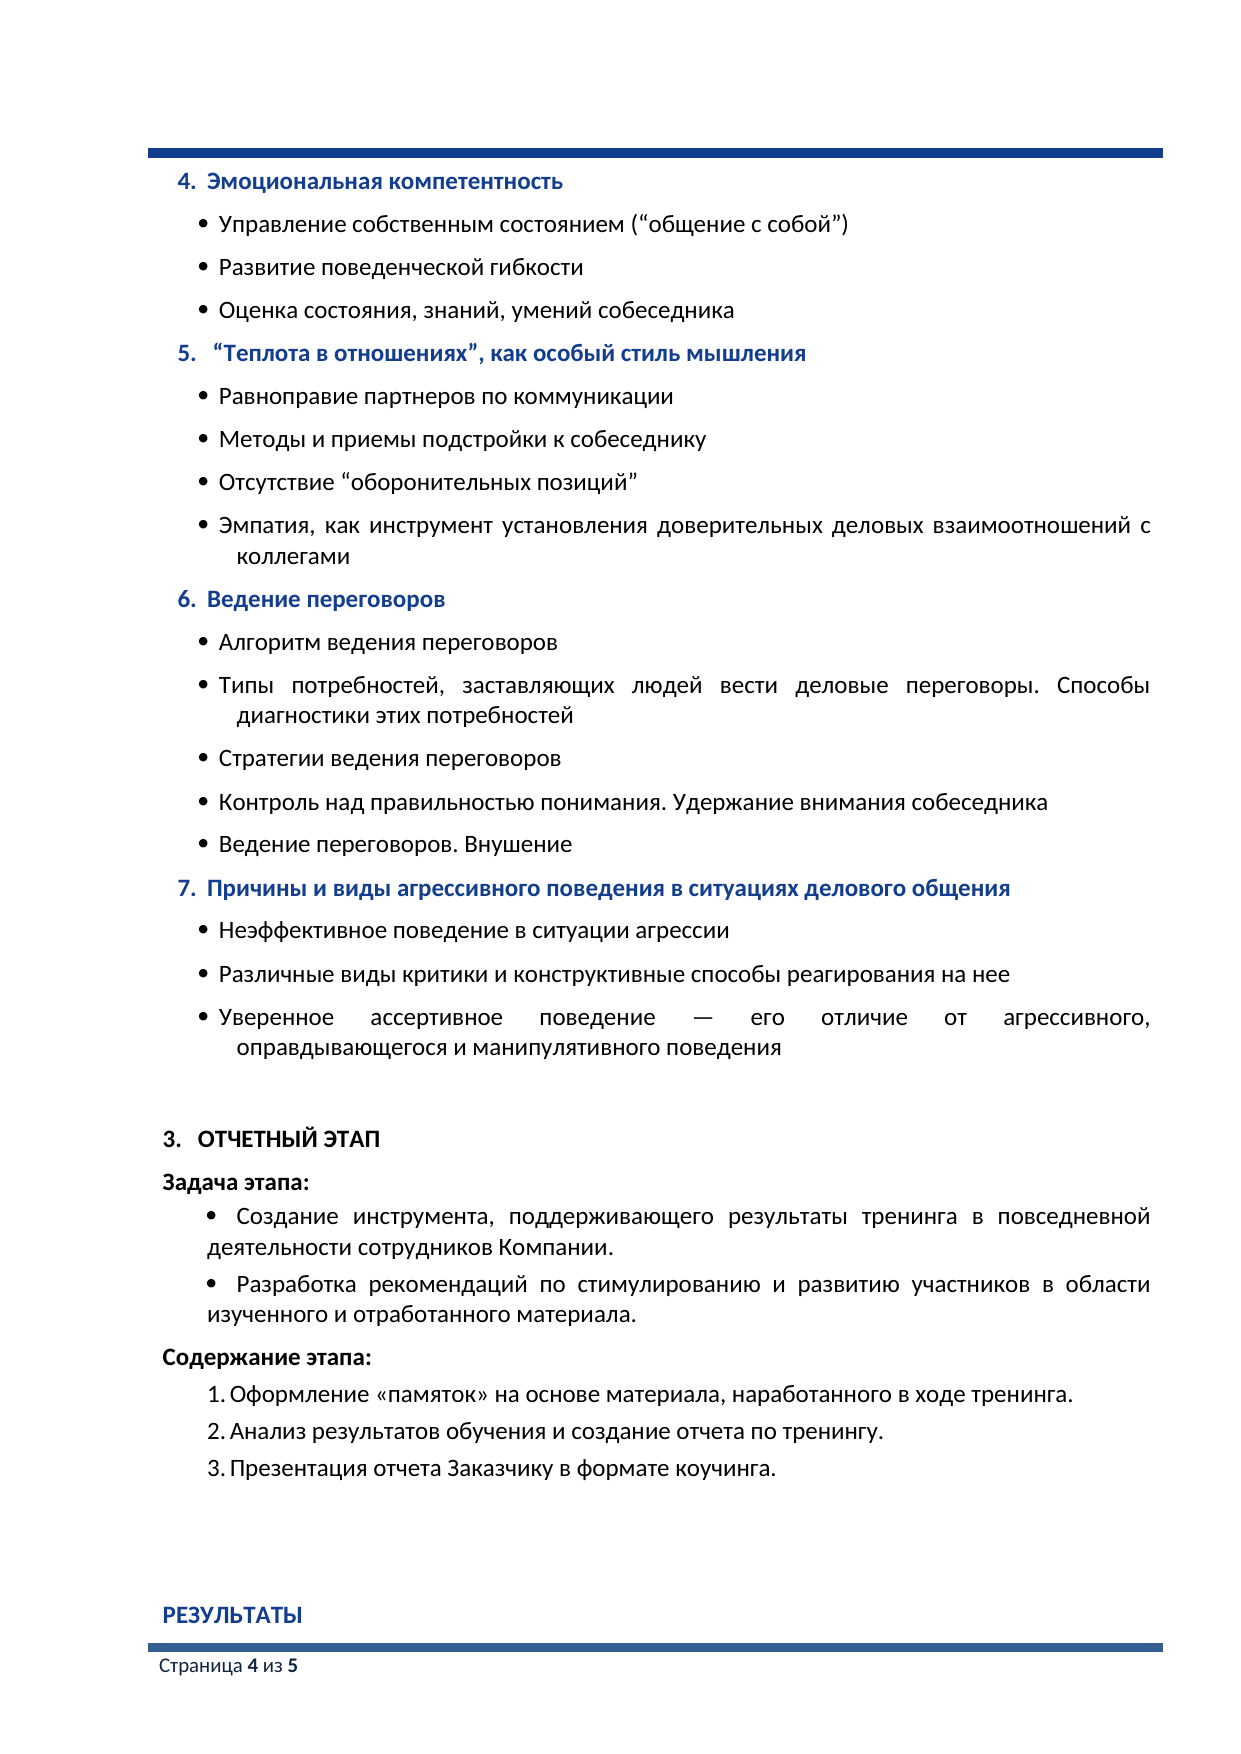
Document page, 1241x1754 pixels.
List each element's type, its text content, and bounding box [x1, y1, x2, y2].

list Стратегии ведения переговоров [199, 743, 1152, 773]
list Отчетный этап [162, 1123, 1152, 1153]
list “Теплота в отношениях”, как особый стиль мышления [177, 337, 1152, 368]
list Оформление «памяток» на основе материала, наработанного в ходе тренинга. [207, 1378, 1152, 1409]
list Отсутствие “оборонительных позиций” [199, 466, 1152, 497]
list Неэффективное поведение в ситуации агрессии [199, 915, 1152, 945]
list Равноправие партнеров по коммуникации [199, 380, 1152, 411]
list Алгоритм ведения переговоров [199, 626, 1152, 657]
list Эмпатия, как инструмент установления доверительных деловых взаимоотношений с коллегами [199, 509, 1152, 571]
list Уверенное ассертивное поведение — его отличие от агрессивного, оправдывающегося и манипулятивного поведения [199, 1001, 1152, 1062]
list Типы потребностей, заставляющих людей вести деловые переговоры. Способы диагностики этих потребностей [199, 669, 1152, 730]
list Оценка состояния, знаний, умений собеседника [199, 294, 1152, 325]
list Ведение переговоров [177, 583, 1152, 613]
list Методы и приемы подстройки к собеседнику [199, 423, 1152, 454]
list Анализ результатов обучения и создание отчета по тренингу. [207, 1415, 1152, 1445]
list Разработка рекомендаций по стимулированию и развитию участников в области изученного и отработанного материала. [207, 1268, 1152, 1329]
text Задача этапа: [162, 1166, 1152, 1196]
list Создание инструмента, поддерживающего результаты тренинга в повседневной деятельности сотрудников Компании. [207, 1201, 1152, 1262]
list Различные виды критики и конструктивные способы реагирования на нее [199, 958, 1152, 988]
list Контроль над правильностью понимания. Удержание внимания собеседника [199, 786, 1152, 816]
text Содержание этапа: [162, 1341, 1152, 1372]
list Ведение переговоров. Внушение [199, 829, 1152, 859]
list Презентация отчета Заказчику в формате коучинга. [207, 1452, 1152, 1482]
text результаты [162, 1599, 1152, 1629]
list Причины и виды агрессивного поведения в ситуациях делового общения [177, 872, 1152, 902]
list Эмоциональная компетентность [177, 165, 1152, 196]
list Развитие поведенческой гибкости [199, 251, 1152, 282]
list Управление собственным состоянием (“общение с собой”) [199, 208, 1152, 239]
